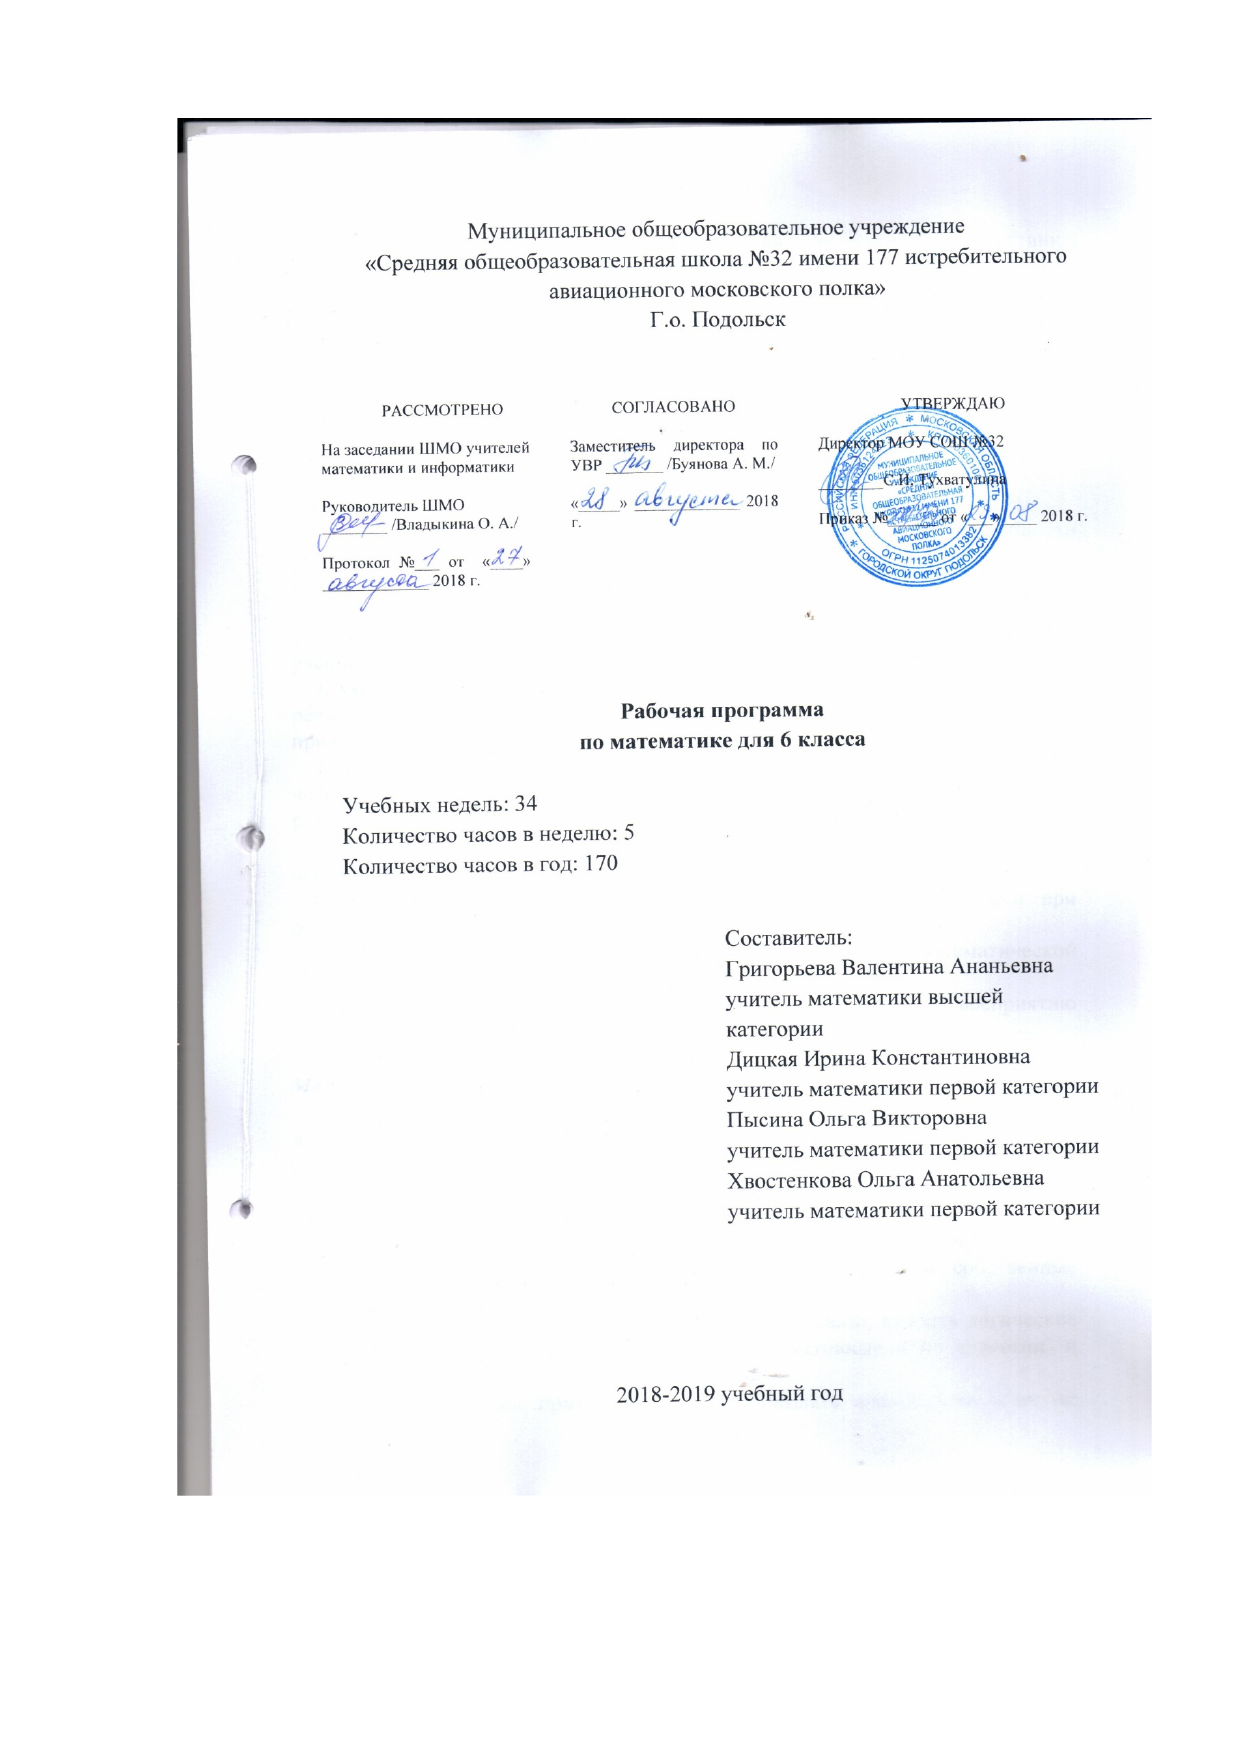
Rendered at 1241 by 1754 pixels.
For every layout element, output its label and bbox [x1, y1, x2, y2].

picture [177, 118, 1152, 1497]
